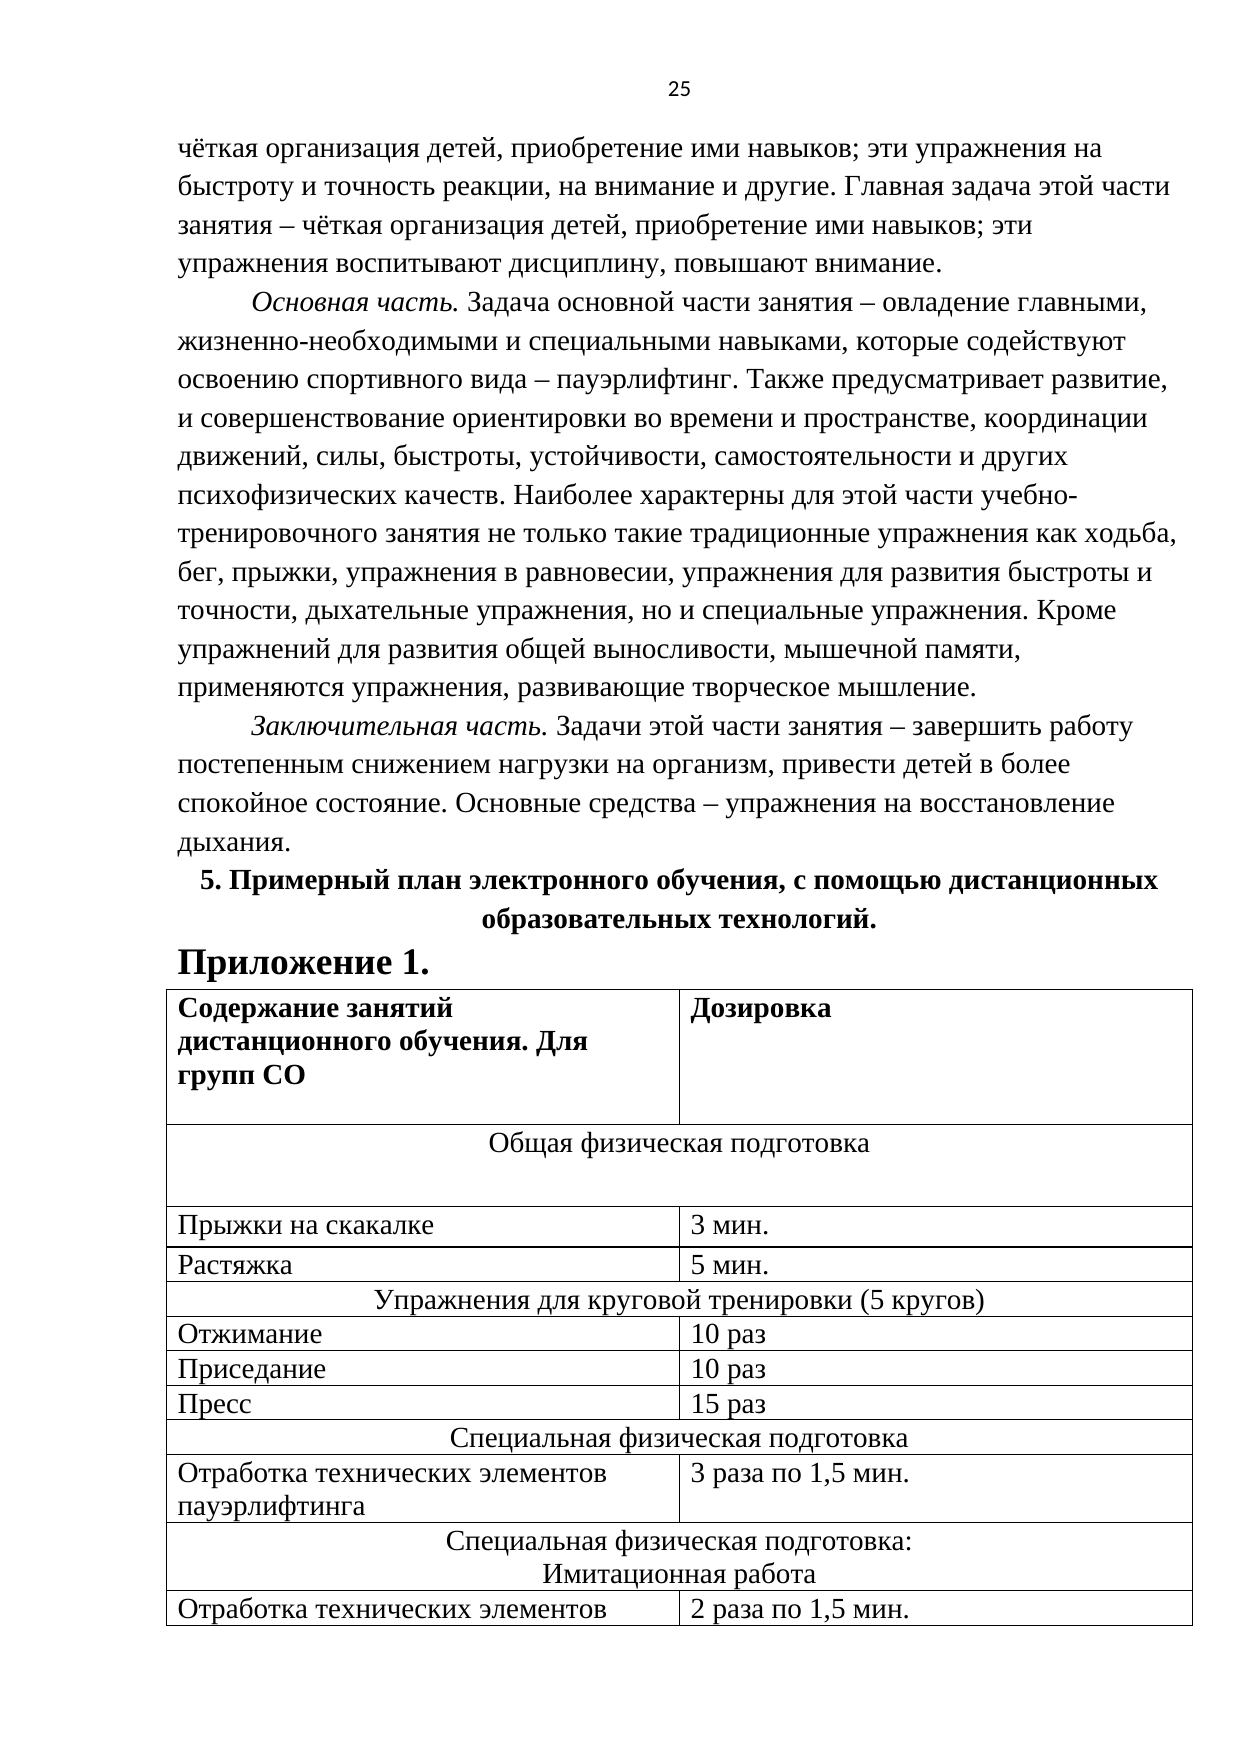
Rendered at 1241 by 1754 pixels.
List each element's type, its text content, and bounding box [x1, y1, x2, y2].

text Заключительная часть. Задачи этой части занятия – завершить работу постепенным снижением нагрузки на организм, привести детей в более спокойное состояние. Основные средства – упражнения на восстановление дыхания. [177, 708, 1181, 857]
table_cell 5 мин. [680, 1248, 1192, 1281]
table_cell Общая физическая подготовка [167, 1125, 1192, 1206]
table_cell 15 раз [680, 1386, 1192, 1419]
table_header Дозировка [680, 990, 1192, 1124]
table_cell Специальная физическая подготовка [167, 1420, 1192, 1454]
table_cell 2 раза по 1,5 мин. [680, 1591, 1192, 1625]
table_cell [167, 1591, 679, 1625]
table_cell Отжимание [167, 1317, 679, 1350]
text 5. Примерный план электронного обучения, с помощью дистанционных образовательных технологий. [177, 862, 1181, 934]
table_cell 3 раза по 1,5 мин. [680, 1455, 1192, 1522]
table_cell 10 раз [680, 1351, 1192, 1385]
table_cell Растяжка [167, 1248, 679, 1281]
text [177, 130, 1181, 279]
table_cell Пресс [167, 1386, 679, 1419]
text Основная часть. Задача основной части занятия – овладение главными, жизненно-необходимыми и специальными навыками, которые содействуют освоению спортивного вида – пауэрлифтинг. Также предусматривает развитие, и совершенствование ориентировки во времени и пространстве, координации движений, силы, быстроты, устойчивости, самостоятельности и других психофизических качеств. Наиболее характерны для этой части учебно-тренировочного занятия не только такие традиционные упражнения как ходьба, бег, прыжки, упражнения в равновесии, упражнения для развития быстроты и точности, дыхательные упражнения, но и специальные упражнения. Кроме упражнений для развития общей выносливости, мышечной памяти, применяются упражнения, развивающие творческое мышление. [177, 284, 1181, 703]
text Приложение 1. [177, 939, 1181, 982]
table_header Содержание занятий дистанционного обучения. Для групп СО [167, 990, 679, 1124]
table_cell 10 раз [680, 1317, 1192, 1350]
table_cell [167, 1455, 679, 1522]
table_cell Прыжки на скакалке [167, 1207, 679, 1246]
table_cell 3 мин. [680, 1207, 1192, 1246]
table_cell Специальная физическая подготовка: Имитационная работа [167, 1523, 1192, 1590]
table_cell Приседание [167, 1351, 679, 1385]
table_cell Упражнения для круговой тренировки (5 кругов) [167, 1282, 1192, 1316]
